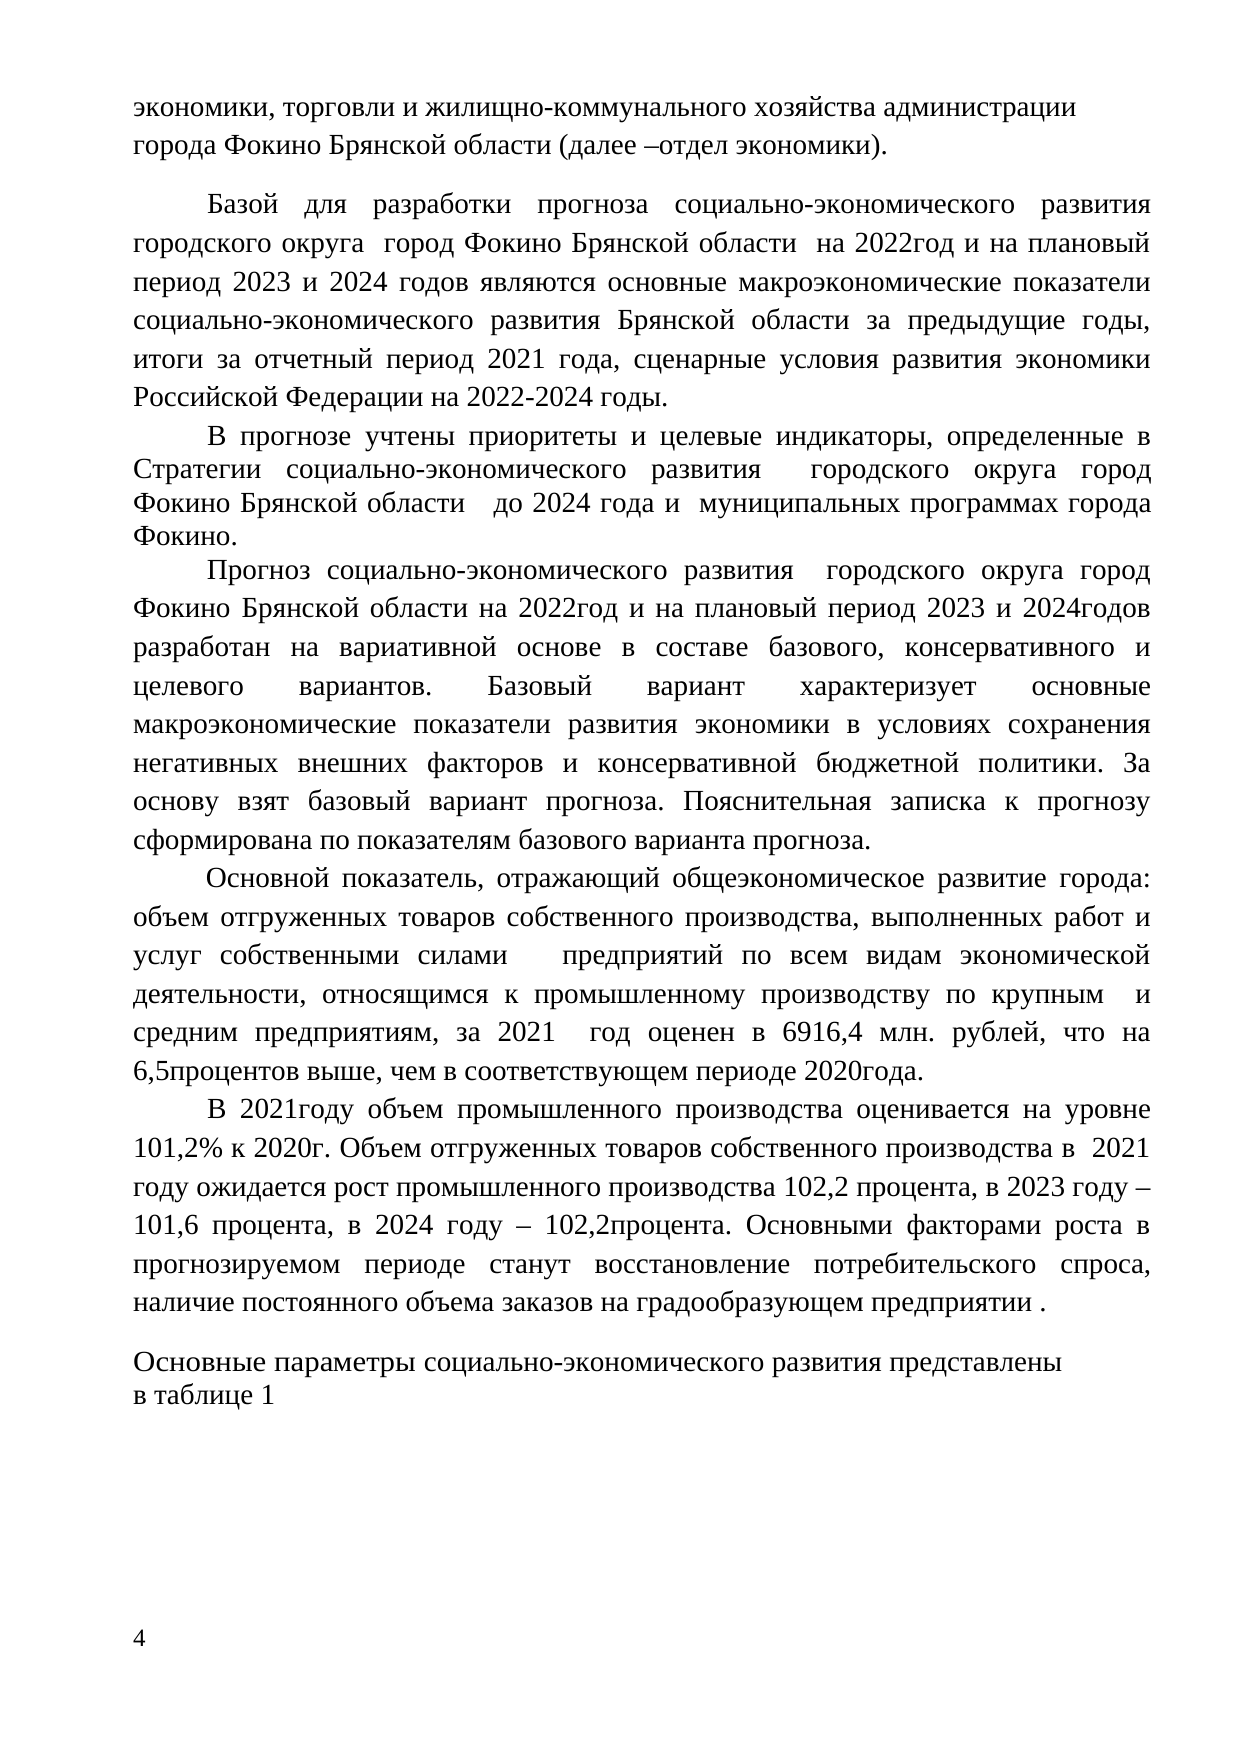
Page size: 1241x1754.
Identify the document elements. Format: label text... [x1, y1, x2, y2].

text Базой для разработки прогноза социально-экономического развития городского округа город Фокино Брянской области на 2022год и на плановый период 2023 и 2024 годов являются основные макроэкономические показатели социально-экономического развития Брянской области за предыдущие годы, итоги за отчетный период 2021 года, сценарные условия развития экономики Российской Федерации на 2022-2024 годы. [133, 187, 1152, 413]
text В прогнозе учтены приоритеты и целевые индикаторы, определенные в Стратегии социально-экономического развития городского округа город Фокино Брянской области до 2024 года и муниципальных программах города Фокино. [133, 418, 1152, 552]
text В 2021году объем промышленного производства оценивается на уровне 101,2% к 2020г. Объем отгруженных товаров собственного производства в 2021 году ожидается рост промышленного производства 102,2 процента, в 2023 году – 101,6 процента, в 2024 году – 102,2процента. Основными факторами роста в прогнозируемом периоде станут восстановление потребительского спроса, наличие постоянного объема заказов на градообразующем предприятии . [133, 1092, 1152, 1318]
text Прогноз социально-экономического развития городского округа город Фокино Брянской области на 2022год и на плановый период 2023 и 2024годов разработан на вариативной основе в составе базового, консервативного и целевого вариантов. Базовый вариант характеризует основные макроэкономические показатели развития экономики в условиях сохранения негативных внешних факторов и консервативной бюджетной политики. За основу взят базовый вариант прогноза. Пояснительная записка к прогнозу сформирована по показателям базового варианта прогноза. [133, 552, 1152, 855]
text Основной показатель, отражающий общеэкономическое развитие города: объем отгруженных товаров собственного производства, выполненных работ и услуг собственными силами предприятий по всем видам экономической деятельности, относящимся к промышленному производству по крупным и средним предприятиям, за 2021 год оценен в 6916,4 млн. рублей, что на 6,5процентов выше, чем в соответствующем периоде 2020года. [133, 860, 1152, 1087]
text в таблице 1 [133, 1377, 1152, 1411]
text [133, 89, 1152, 161]
text Основные параметры социально-экономического развития представлены [133, 1344, 1152, 1377]
